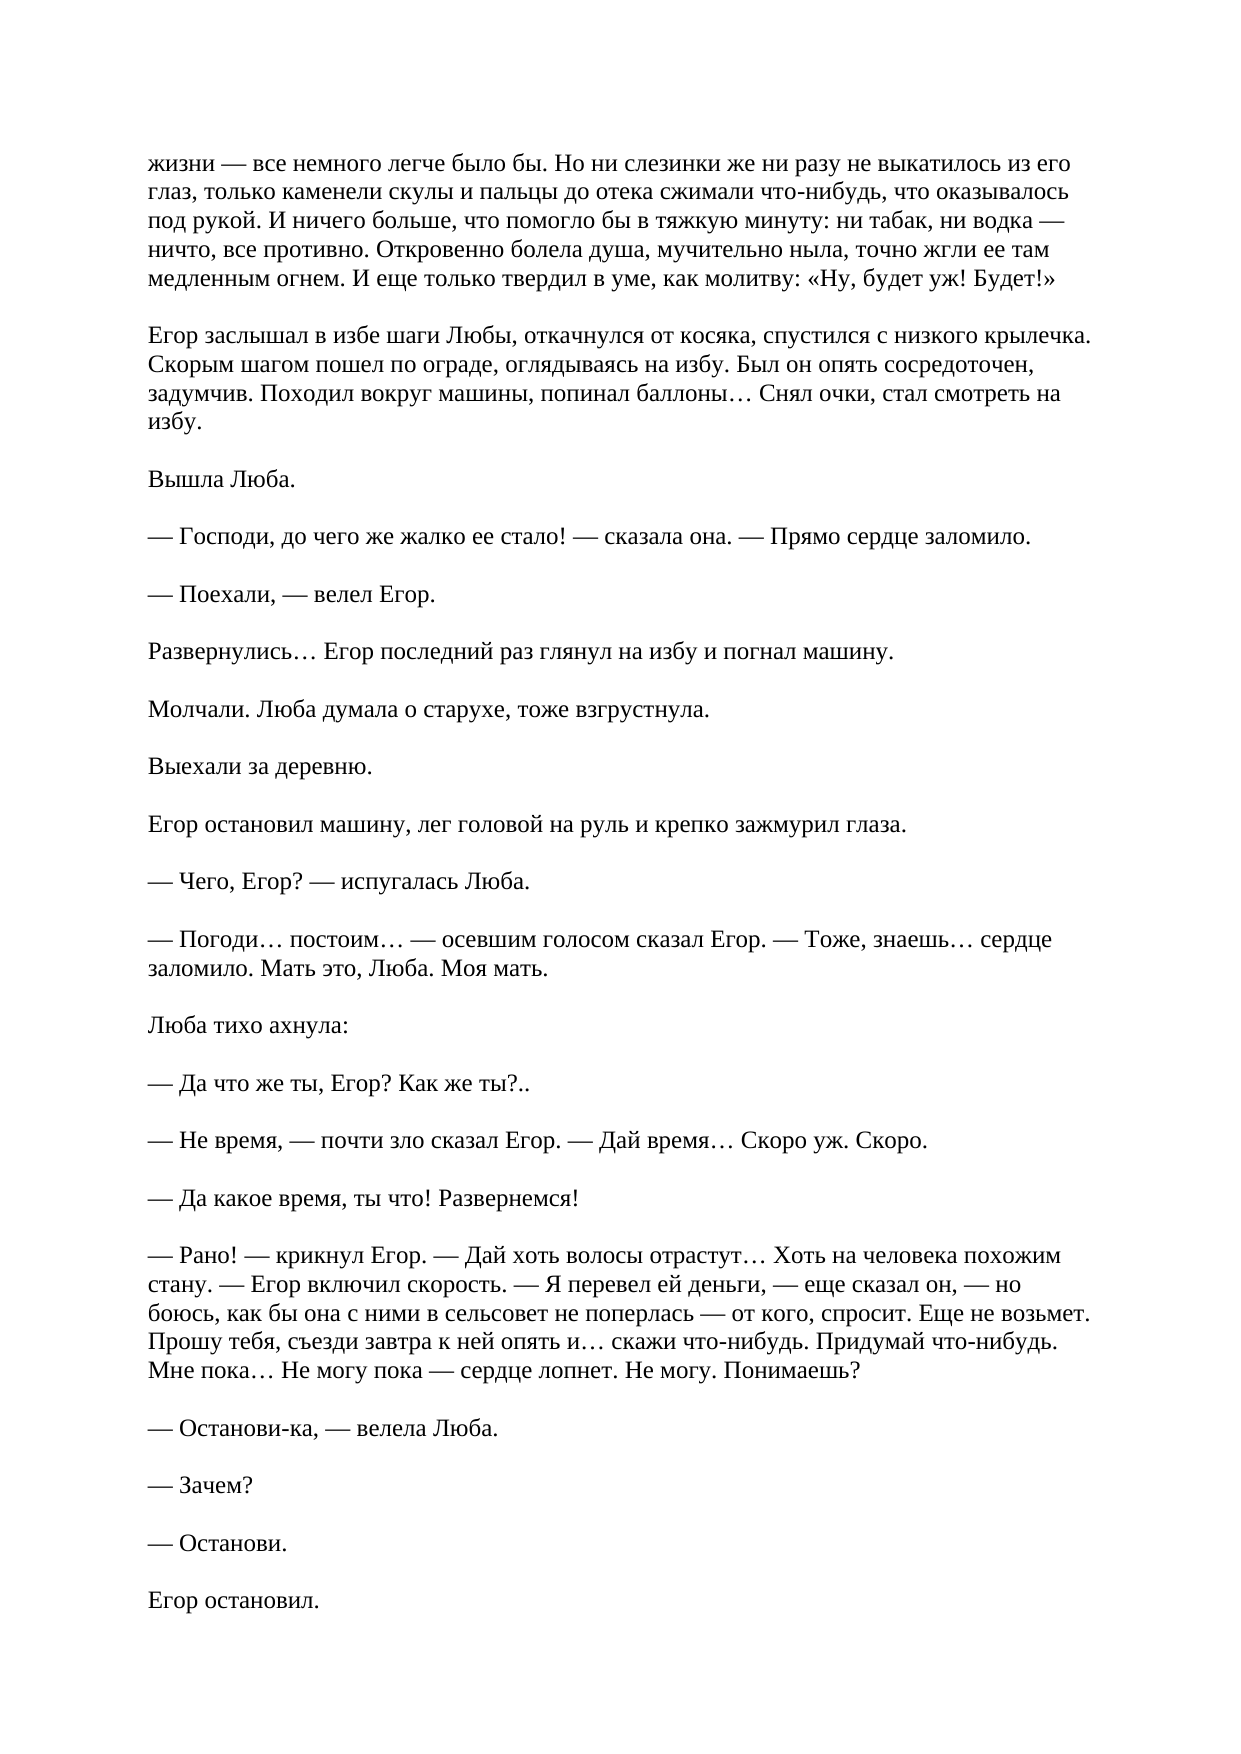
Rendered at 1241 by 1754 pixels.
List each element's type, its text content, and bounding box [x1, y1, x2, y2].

text Вышла Люба. [148, 464, 1093, 493]
text — Поехали, — велел Егор. [148, 579, 1093, 608]
text Егор остановил. [148, 1585, 1093, 1614]
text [148, 148, 1093, 291]
text — Не время, — почти зло сказал Егор. — Дай время… Скоро уж. Скоро. [148, 1125, 1093, 1154]
text — Останови. [148, 1528, 1093, 1556]
text Люба тихо ахнула: [148, 1010, 1093, 1039]
text Развернулись… Егор последний раз глянул на избу и погнал машину. [148, 636, 1093, 665]
text — Рано! — крикнул Егор. — Дай хоть волосы отрастут… Хоть на человека похожим стану. — Егор включил скорость. — Я перевел ей деньги, — еще сказал он, — но боюсь, как бы она с ними в сельсовет не поперлась — от кого, спросит. Еще не возьмет. Прошу тебя, съезди завтра к ней опять и… скажи что‑нибудь. Придумай что‑нибудь. Мне пока… Не могу пока — сердце лопнет. Не могу. Понимаешь? [148, 1240, 1093, 1384]
text Выехали за деревню. [148, 751, 1093, 780]
text — Да что же ты, Егор? Как же ты?.. [148, 1068, 1093, 1096]
text — Зачем? [148, 1470, 1093, 1499]
text Молчали. Люба думала о старухе, тоже взгрустнула. [148, 694, 1093, 723]
text — Господи, до чего же жалко ее стало! — сказала она. — Прямо сердце заломило. [148, 521, 1093, 550]
text — Погоди… постоим… — осевшим голосом сказал Егор. — Тоже, знаешь… сердце заломило. Мать это, Люба. Моя мать. [148, 924, 1093, 981]
text — Останови‑ка, — велела Люба. [148, 1413, 1093, 1441]
text — Чего, Егор? — испугалась Люба. [148, 866, 1093, 895]
text Егор остановил машину, лег головой на руль и крепко зажмурил глаза. [148, 809, 1093, 838]
text Егор заслышал в избе шаги Любы, откачнулся от косяка, спустился с низкого крылечка. Скорым шагом пошел по ограде, оглядываясь на избу. Был он опять сосредоточен, задумчив. Походил вокруг машины, попинал баллоны… Снял очки, стал смотреть на избу. [148, 320, 1093, 435]
text — Да какое время, ты что! Развернемся! [148, 1183, 1093, 1211]
